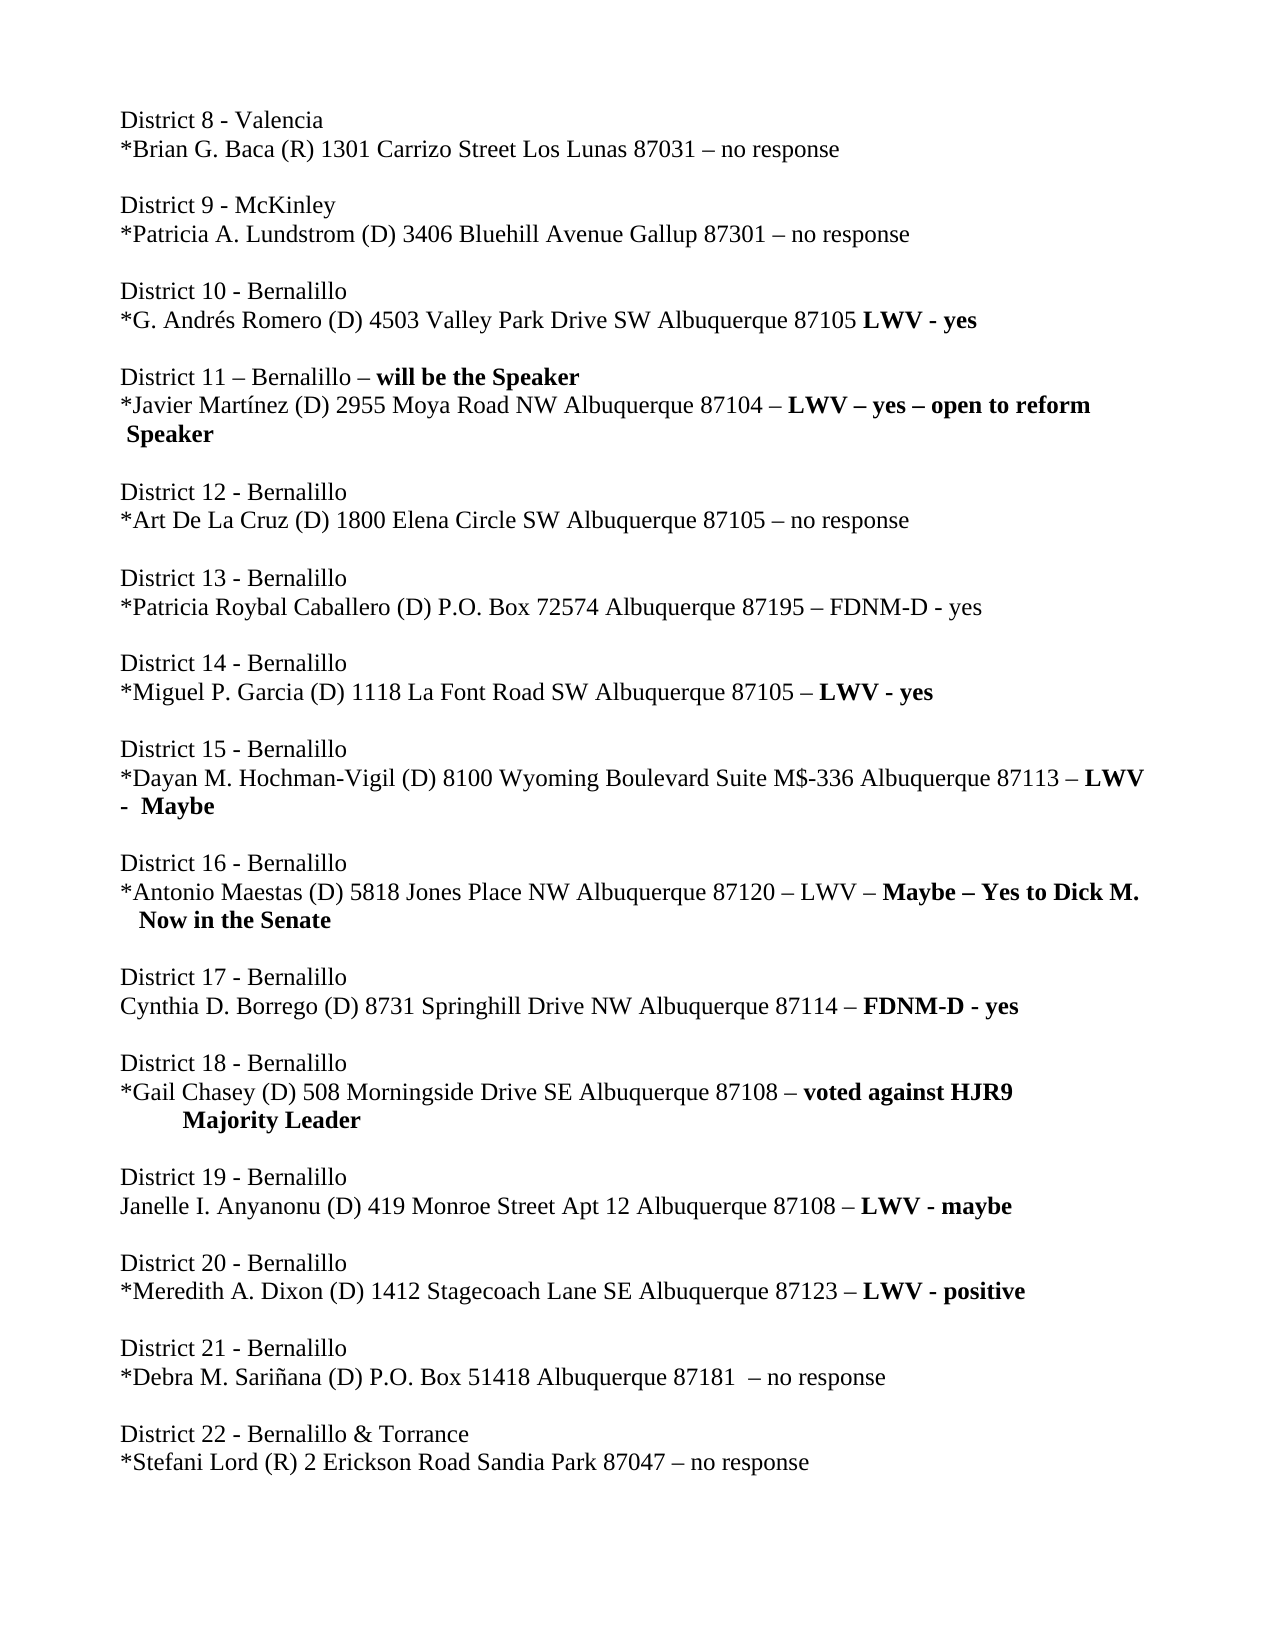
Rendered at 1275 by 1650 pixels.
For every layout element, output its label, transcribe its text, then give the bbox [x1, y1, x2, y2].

text District 22 - Bernalillo & Torrance *Stefani Lord (R) 2 Erickson Road Sandia Park 87047 – no response [120, 1419, 1155, 1504]
text District 11 – Bernalillo – will be the Speaker *Javier Martínez (D) 2955 Moya Road NW Albuquerque 87104 – LWV – yes – open to reform Speaker District 12 - Bernalillo *Art De La Cruz (D) 1800 Elena Circle SW Albuquerque 87105 – no response [120, 362, 1155, 534]
text District 20 - Bernalillo *Meredith A. Dixon (D) 1412 Stagecoach Lane SE Albuquerque 87123 – LWV - positive [120, 1248, 1155, 1333]
text District 21 - Bernalillo *Debra M. Sariñana (D) P.O. Box 51418 Albuquerque 87181 – no response [120, 1333, 1155, 1419]
text District 15 - Bernalillo *Dayan M. Hochman-Vigil (D) 8100 Wyoming Boulevard Suite M$-336 Albuquerque 87113 – LWV - Maybe [120, 734, 1155, 848]
text District 19 - Bernalillo Janelle I. Anyanonu (D) 419 Monroe Street Apt 12 Albuquerque 87108 – LWV - maybe [120, 1162, 1155, 1248]
text District 8 - Valencia *Brian G. Baca (R) 1301 Carrizo Street Los Lunas 87031 – no response [120, 105, 1155, 191]
text District 16 - Bernalillo *Antonio Maestas (D) 5818 Jones Place NW Albuquerque 87120 – LWV – Maybe – Yes to Dick M. Now in the Senate [120, 848, 1155, 962]
text District 17 - Bernalillo Cynthia D. Borrego (D) 8731 Springhill Drive NW Albuquerque 87114 – FDNM-D - yes [120, 962, 1155, 1048]
text District 14 - Bernalillo *Miguel P. Garcia (D) 1118 La Font Road SW Albuquerque 87105 – LWV - yes [120, 648, 1155, 734]
text District 18 - Bernalillo *Gail Chasey (D) 508 Morningside Drive SE Albuquerque 87108 – voted against HJR9 Majority Leader [120, 1048, 1155, 1162]
text District 13 - Bernalillo *Patricia Roybal Caballero (D) P.O. Box 72574 Albuquerque 87195 – FDNM-D - yes [120, 563, 1155, 648]
text District 9 - McKinley *Patricia A. Lundstrom (D) 3406 Bluehill Avenue Gallup 87301 – no response [120, 191, 1155, 276]
text District 10 - Bernalillo *G. Andrés Romero (D) 4503 Valley Park Drive SW Albuquerque 87105 LWV - yes [120, 276, 1155, 362]
